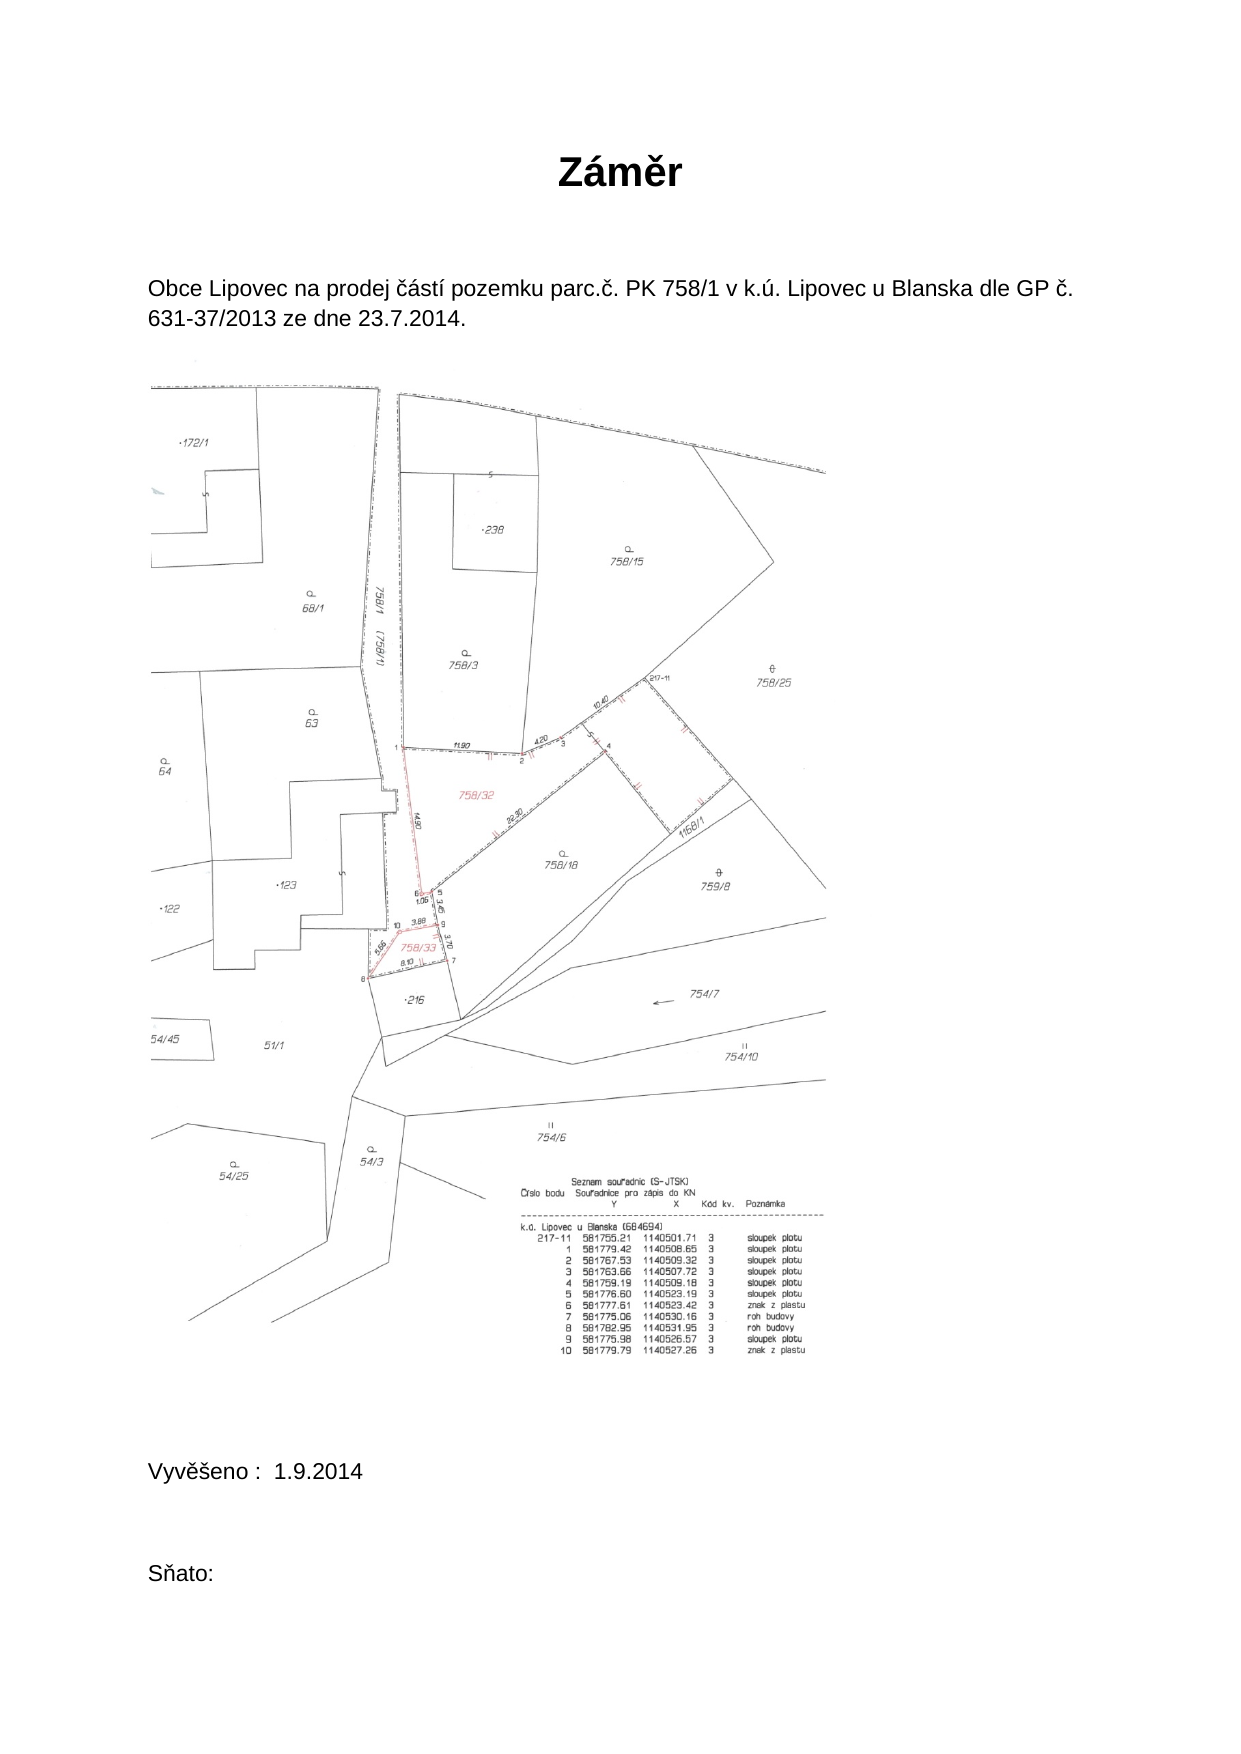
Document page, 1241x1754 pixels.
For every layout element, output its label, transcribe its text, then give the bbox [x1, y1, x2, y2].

text Záměr [148, 148, 1093, 196]
text Sňato: [148, 1560, 1093, 1586]
text Vyvěšeno : 1.9.2014 [148, 1458, 1093, 1484]
text Obce Lipovec na prodej částí pozemku parc.č. PK 758/1 v k.ú. Lipovec u Blanska dle GP č. 631-37/2013 ze dne 23.7.2014. [148, 274, 1093, 331]
picture [147, 355, 874, 1383]
